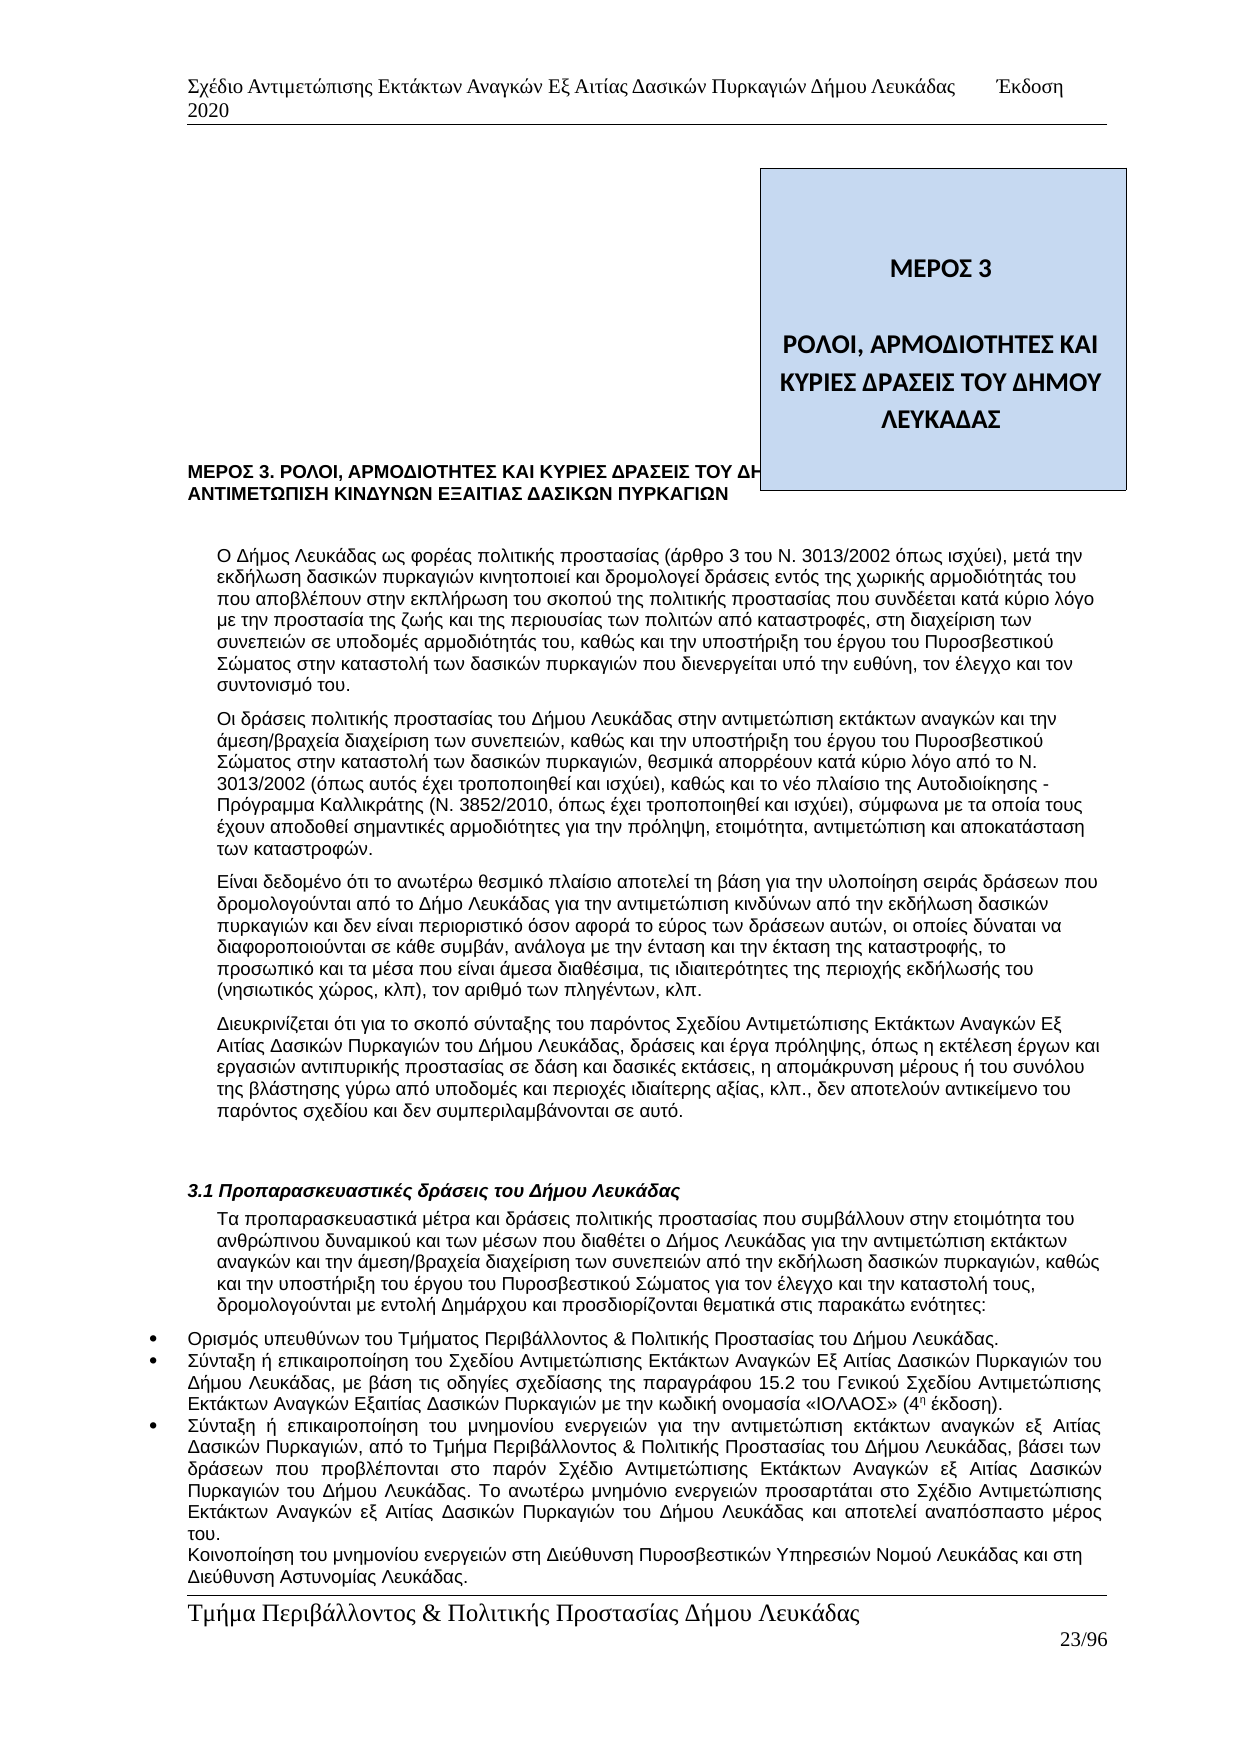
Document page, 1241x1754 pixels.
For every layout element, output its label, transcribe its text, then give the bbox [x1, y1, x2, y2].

text Είναι δεδομένο ότι το ανωτέρω θεσμικό πλαίσιο αποτελεί τη βάση για την υλοποίηση σειράς δράσεων που δρομολογούνται από το Δήμο Λευκάδας για την αντιμετώπιση κινδύνων από την εκδήλωση δασικών πυρκαγιών και δεν είναι περιοριστικό όσον αφορά το εύρος των δράσεων αυτών, οι οποίες δύναται να διαφοροποιούνται σε κάθε συμβάν, ανάλογα με την ένταση και την έκταση της καταστροφής, το προσωπικό και τα μέσα που είναι άμεσα διαθέσιμα, τις ιδιαιτερότητες της περιοχής εκδήλωσής του (νησιωτικός χώρος, κλπ), τον αριθμό των πληγέντων, κλπ. [217, 871, 1107, 1001]
subtitle 3.1 Προπαρασκευαστικές δράσεις του Δήμου Λευκάδας [187, 1180, 1107, 1202]
list Σύνταξη ή επικαιροποίηση του Σχεδίου Αντιμετώπισης Εκτάκτων Αναγκών Εξ Αιτίας Δασικών Πυρκαγιών του Δήμου Λευκάδας, με βάση τις οδηγίες σχεδίασης της παραγράφου 15.2 του Γενικού Σχεδίου Αντιμετώπισης Εκτάκτων Αναγκών Εξαιτίας Δασικών Πυρκαγιών με την κωδική ονομασία «ΙΟΛΑΟΣ» (4η έκδοση). [150, 1350, 1103, 1415]
list Σύνταξη ή επικαιροποίηση του μνημονίου ενεργειών για την αντιμετώπιση εκτάκτων αναγκών εξ Αιτίας Δασικών Πυρκαγιών, από το Τμήμα Περιβάλλοντος & Πολιτικής Προστασίας του Δήμου Λευκάδας, βάσει των δράσεων που προβλέπονται στο παρόν Σχέδιο Αντιμετώπισης Εκτάκτων Αναγκών εξ Αιτίας Δασικών Πυρκαγιών του Δήμου Λευκάδας. Το ανωτέρω μνημόνιο ενεργειών προσαρτάται στο Σχέδιο Αντιμετώπισης Εκτάκτων Αναγκών εξ Αιτίας Δασικών Πυρκαγιών του Δήμου Λευκάδας και αποτελεί αναπόσπαστο μέρος του. [150, 1415, 1103, 1544]
text Ο Δήμος Λευκάδας ως φορέας πολιτικής προστασίας (άρθρο 3 του Ν. 3013/2002 όπως ισχύει), μετά την εκδήλωση δασικών πυρκαγιών κινητοποιεί και δρομολογεί δράσεις εντός της χωρικής αρμοδιότητάς του που αποβλέπουν στην εκπλήρωση του σκοπού της πολιτικής προστασίας που συνδέεται κατά κύριο λόγο με την προστασία της ζωής και της περιουσίας των πολιτών από καταστροφές, στη διαχείριση των συνεπειών σε υποδομές αρμοδιότητάς του, καθώς και την υποστήριξη του έργου του Πυροσβεστικού Σώματος στην καταστολή των δασικών πυρκαγιών που διενεργείται υπό την ευθύνη, τον έλεγχο και τον συντονισμό του. [217, 544, 1107, 695]
text Τα προπαρασκευαστικά μέτρα και δράσεις πολιτικής προστασίας που συμβάλλουν στην ετοιμότητα του ανθρώπινου δυναμικού και των μέσων που διαθέτει ο Δήμος Λευκάδας για την αντιμετώπιση εκτάκτων αναγκών και την άμεση/βραχεία διαχείριση των συνεπειών από την εκδήλωση δασικών πυρκαγιών, καθώς και την υποστήριξη του έργου του Πυροσβεστικού Σώματος για τον έλεγχο και την καταστολή τους, δρομολογούνται με εντολή Δημάρχου και προσδιορίζονται θεματικά στις παρακάτω ενότητες: [217, 1208, 1107, 1316]
list Ορισμός υπευθύνων του Τμήματος Περιβάλλοντος & Πολιτικής Προστασίας του Δήμου Λευκάδας. [150, 1328, 1103, 1350]
text Διευκρινίζεται ότι για το σκοπό σύνταξης του παρόντος Σχεδίου Αντιμετώπισης Εκτάκτων Αναγκών Εξ Αιτίας Δασικών Πυρκαγιών του Δήμου Λευκάδας, δράσεις και έργα πρόληψης, όπως η εκτέλεση έργων και εργασιών αντιπυρικής προστασίας σε δάση και δασικές εκτάσεις, η απομάκρυνση μέρους ή του συνόλου της βλάστησης γύρω από υποδομές και περιοχές ιδιαίτερης αξίας, κλπ., δεν αποτελούν αντικείμενο του παρόντος σχεδίου και δεν συμπεριλαμβάνονται σε αυτό. [217, 1013, 1107, 1121]
text Κοινοποίηση του μνημονίου ενεργειών στη Διεύθυνση Πυροσβεστικών Υπηρεσιών Νομού Λευκάδας και στη Διεύθυνση Αστυνομίας Λευκάδας. [187, 1544, 1103, 1587]
subtitle ΜΕΡΟΣ 3. ΡΟΛΟΙ, ΑΡΜΟΔΙΟΤΗΤΕΣ ΚΑΙ ΚΥΡΙΕΣ ΔΡΑΣΕΙΣ ΤΟΥ ΔΗΜΟΥ ΛΕΥΚΑΔΑΣ, ΓΙΑ ΤΗΝ ΑΝΤΙΜΕΤΩΠΙΣΗ ΚΙΝΔΥΝΩΝ ΕΞΑΙΤΙΑΣ ΔΑΣΙΚΩΝ ΠΥΡΚΑΓΙΩΝ [187, 461, 1107, 504]
text Οι δράσεις πολιτικής προστασίας του Δήμου Λευκάδας στην αντιμετώπιση εκτάκτων αναγκών και την άμεση/βραχεία διαχείριση των συνεπειών, καθώς και την υποστήριξη του έργου του Πυροσβεστικού Σώματος στην καταστολή των δασικών πυρκαγιών, θεσμικά απορρέουν κατά κύριο λόγο από το Ν. 3013/2002 (όπως αυτός έχει τροποποιηθεί και ισχύει), καθώς και το νέο πλαίσιο της Αυτοδιοίκησης - Πρόγραμμα Καλλικράτης (Ν. 3852/2010, όπως έχει τροποποιηθεί και ισχύει), σύμφωνα με τα οποία τους έχουν αποδοθεί σημαντικές αρμοδιότητες για την πρόληψη, ετοιμότητα, αντιμετώπιση και αποκατάσταση των καταστροφών. [217, 708, 1107, 859]
